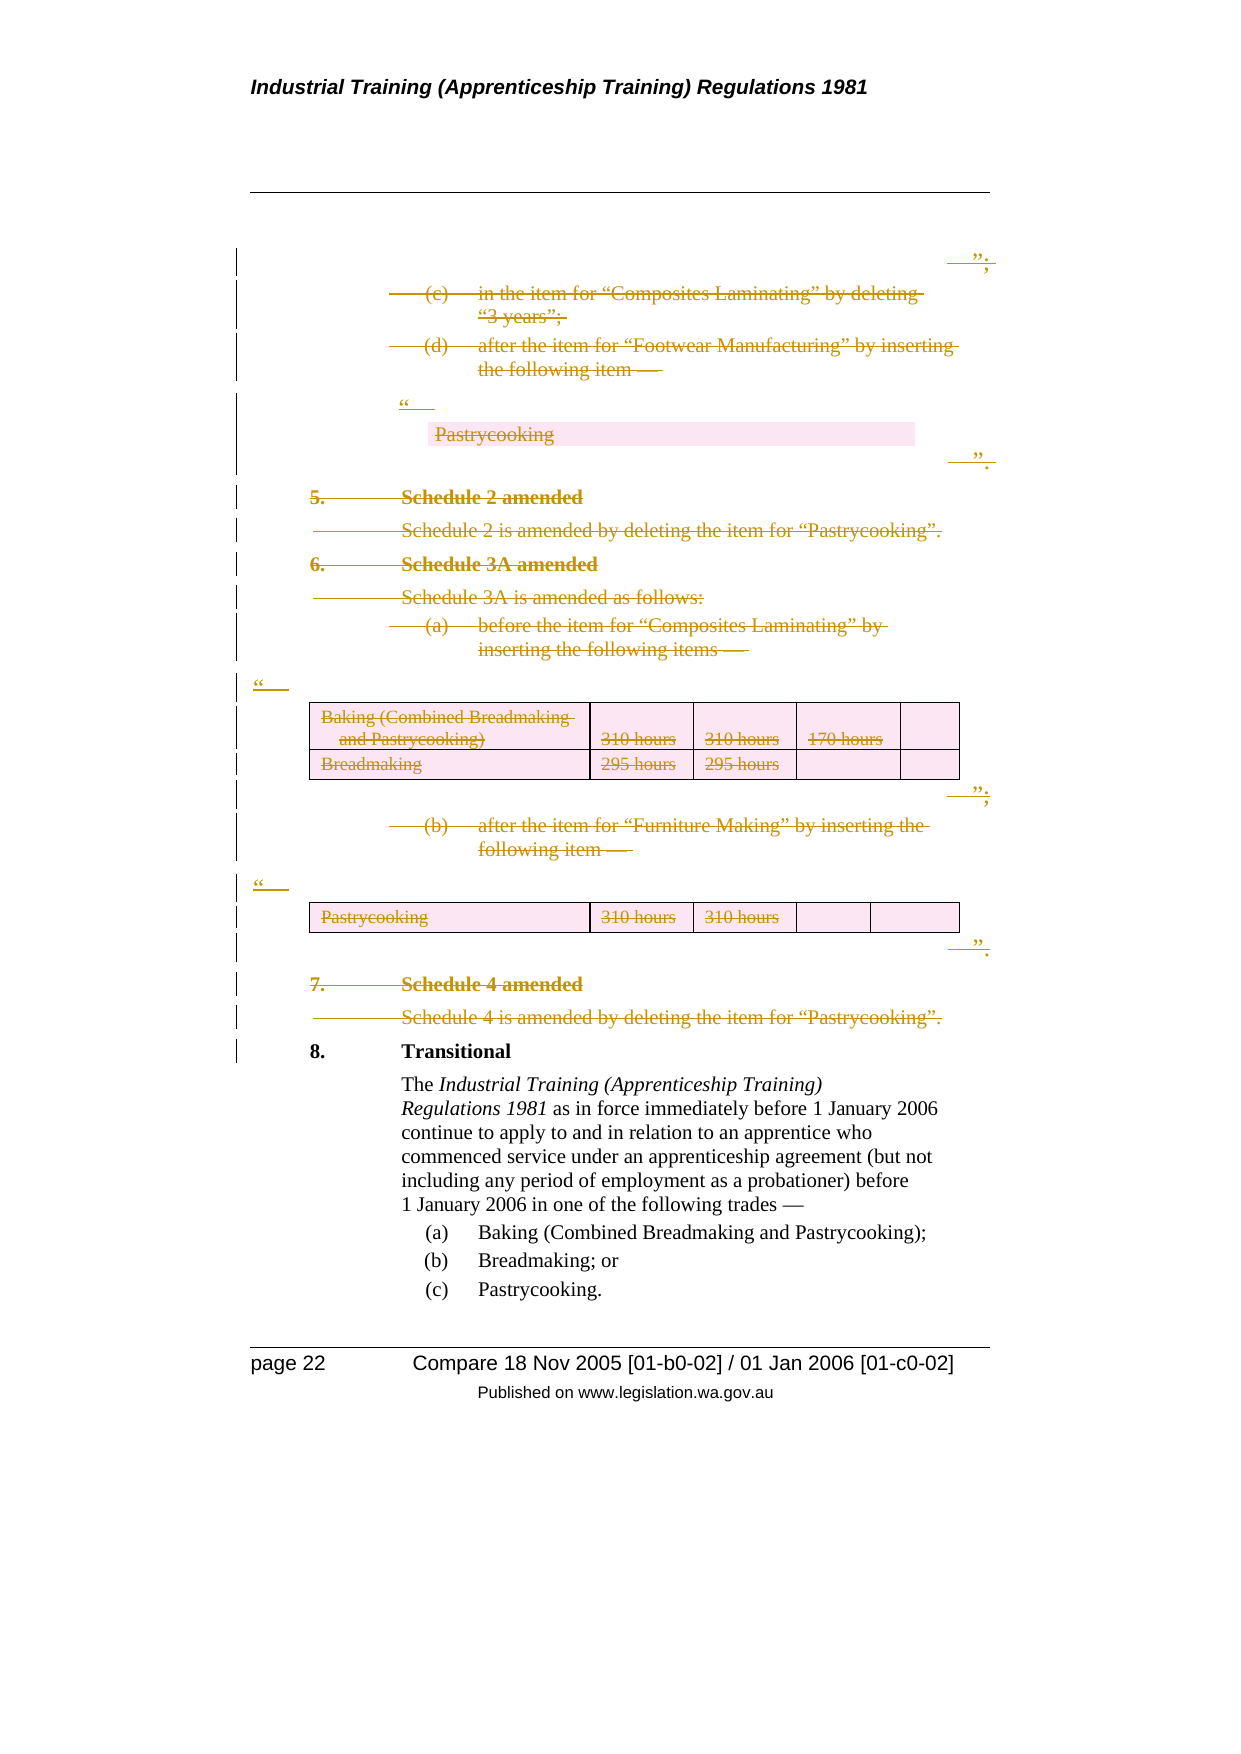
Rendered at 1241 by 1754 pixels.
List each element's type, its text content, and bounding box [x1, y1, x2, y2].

text (c) Pastrycooking. [389, 1276, 960, 1301]
text (a) Baking (Combined Breadmaking and Pastrycooking); [389, 1220, 960, 1244]
text The Industrial Training (Apprenticeship Training) Regulations 1981 as in force immediately before 1 January 2006 continue to apply to and in relation to an apprentice who commenced service under an apprenticeship agreement (but not including any period of employment as a probationer) before 1 January 2006 in one of the following trades — [312, 1071, 960, 1216]
text (b) Breadmaking; or [389, 1248, 960, 1272]
subtitle 8. Transitional [309, 1039, 960, 1063]
